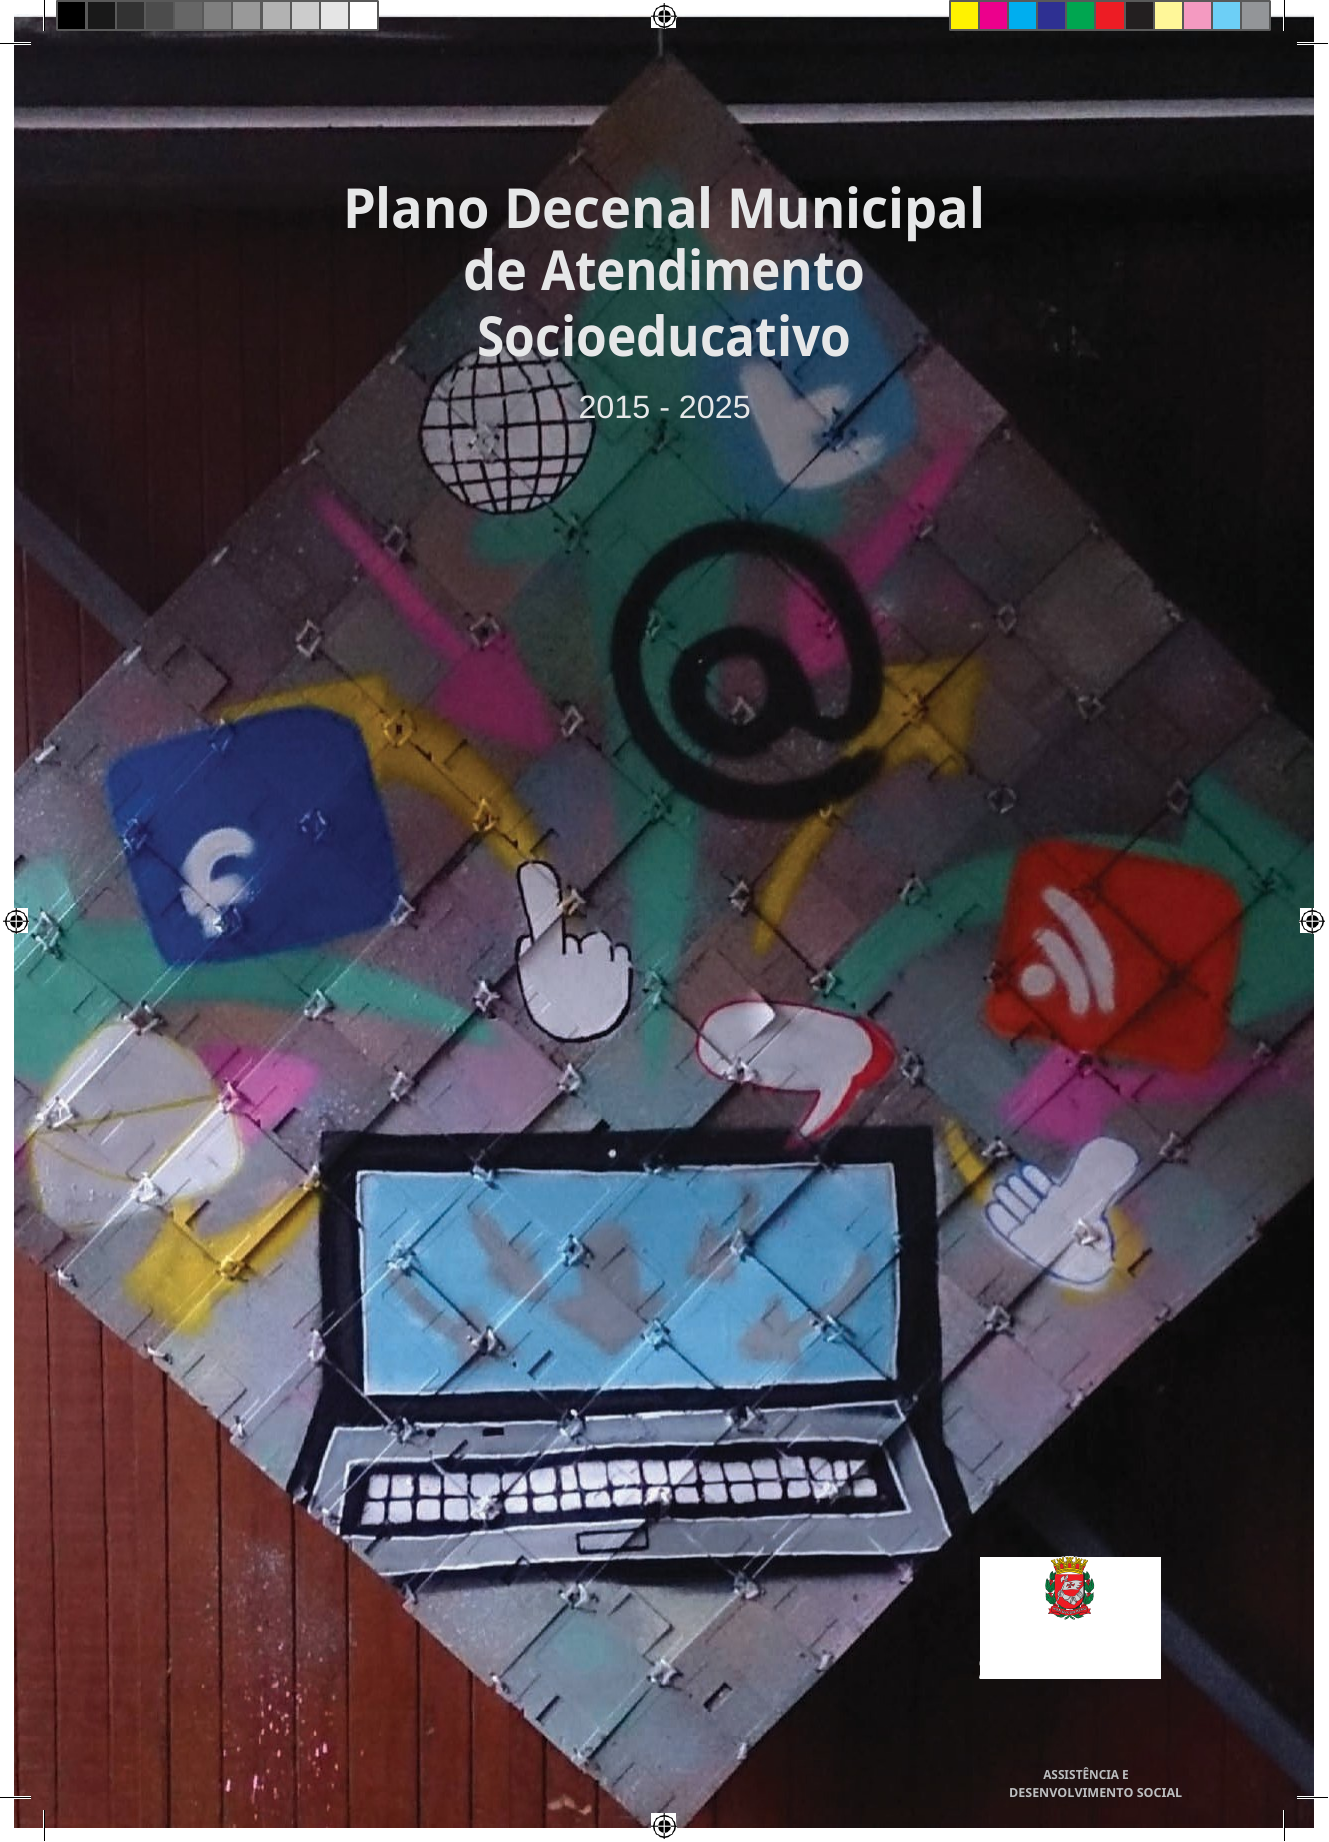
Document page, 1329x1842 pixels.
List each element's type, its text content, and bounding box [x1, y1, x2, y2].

text DESENVOLVIMENTO SOCIAL [46, 1784, 1182, 1801]
text ASSISTÊNCIA E [46, 1766, 1129, 1783]
picture [3, 3, 1325, 1839]
text Plano Decenal Municipal de Atendimento Socioeducativo [329, 176, 999, 372]
text 2015 - 2025 [183, 388, 1146, 425]
